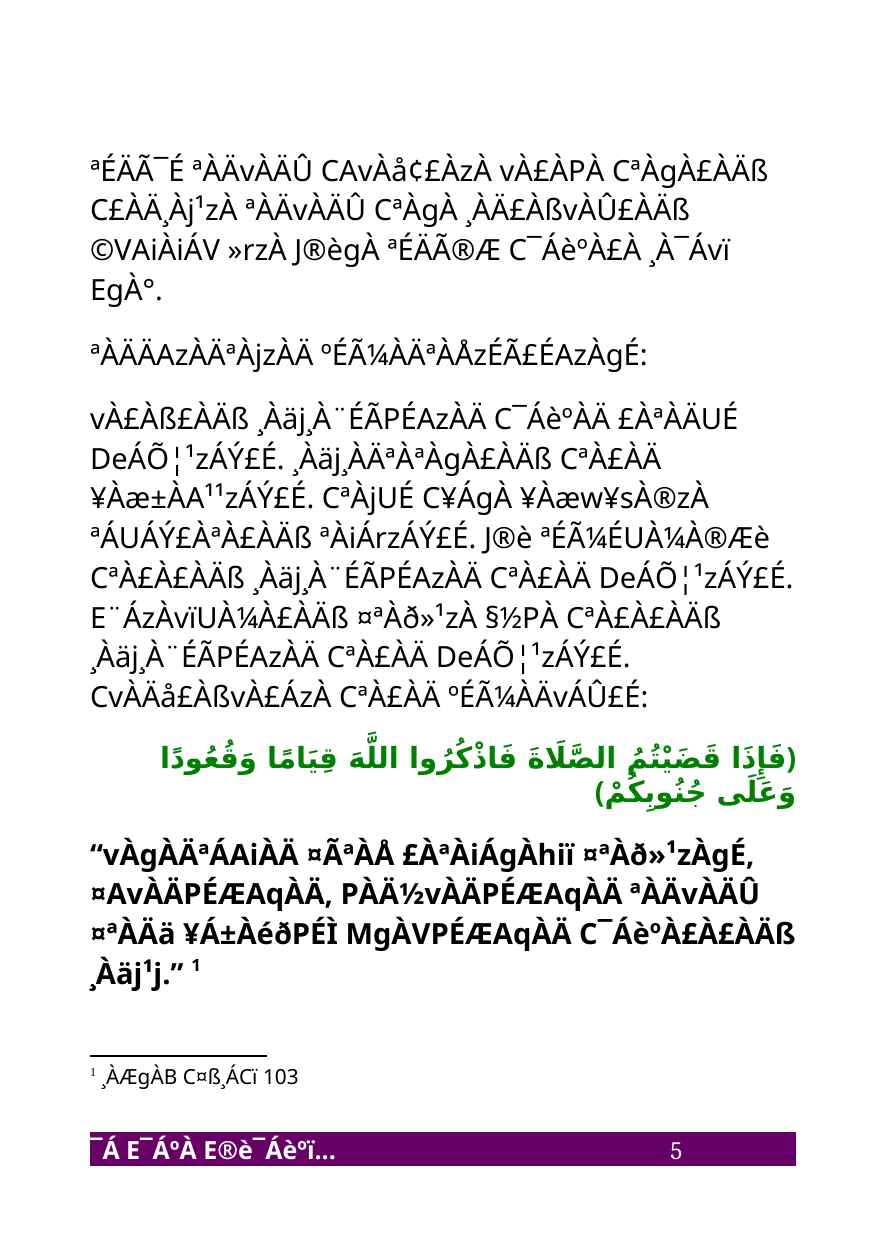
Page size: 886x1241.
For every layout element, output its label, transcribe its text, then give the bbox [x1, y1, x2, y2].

text “vÀgÀÄªÁAiÀÄ ¤ÃªÀÅ £ÀªÀiÁgÀhiï ¤ªÀð»¹zÀgÉ, ¤AvÀÄPÉÆAqÀÄ, PÀÄ½vÀÄPÉÆAqÀÄ ªÀÄvÀÄÛ ¤ªÀÄä ¥Á±ÀéðPÉÌ MgÀVPÉÆAqÀÄ C¯ÁèºÀ£À£ÀÄß ¸Àäj¹j.” [90, 834, 796, 993]
text ªÀÄÄAzÀÄªÀjzÀÄ ºÉÃ¼ÀÄªÀÅzÉÃ£ÉAzÀgÉ: [90, 334, 796, 373]
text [90, 150, 796, 309]
text vÀ£Àß£ÀÄß ¸Àäj¸À¨ÉÃPÉAzÀÄ C¯ÁèºÀÄ £ÀªÀÄUÉ DeÁÕ¦¹zÁÝ£É. ¸Àäj¸ÀÄªÀªÀgÀ£ÀÄß CªÀ£ÀÄ ¥Àæ±ÀA¹¹zÁÝ£É. CªÀjUÉ C¥ÁgÀ ¥Àæw¥sÀ®zÀ ªÁUÁÝ£ÀªÀ£ÀÄß ªÀiÁrzÁÝ£É. J®è ªÉÃ¼ÉUÀ¼À®Æè CªÀ£À£ÀÄß ¸Àäj¸À¨ÉÃPÉAzÀÄ CªÀ£ÀÄ DeÁÕ¦¹zÁÝ£É. E¨ÁzÀvïUÀ¼À£ÀÄß ¤ªÀð»¹zÀ §½PÀ CªÀ£À£ÀÄß ¸Àäj¸À¨ÉÃPÉAzÀÄ CªÀ£ÀÄ DeÁÕ¦¹zÁÝ£É. CvÀÄå£ÀßvÀ£ÁzÀ CªÀ£ÀÄ ºÉÃ¼ÀÄvÁÛ£É: [90, 398, 796, 716]
text ﴿فَإِذَا قَضَيْتُمُ الصَّلَاةَ فَاذْكُرُوا اللَّهَ قِيَامًا وَقُعُودًا وَعَلَى جُنُوبِكُمْ﴾ [90, 741, 796, 809]
